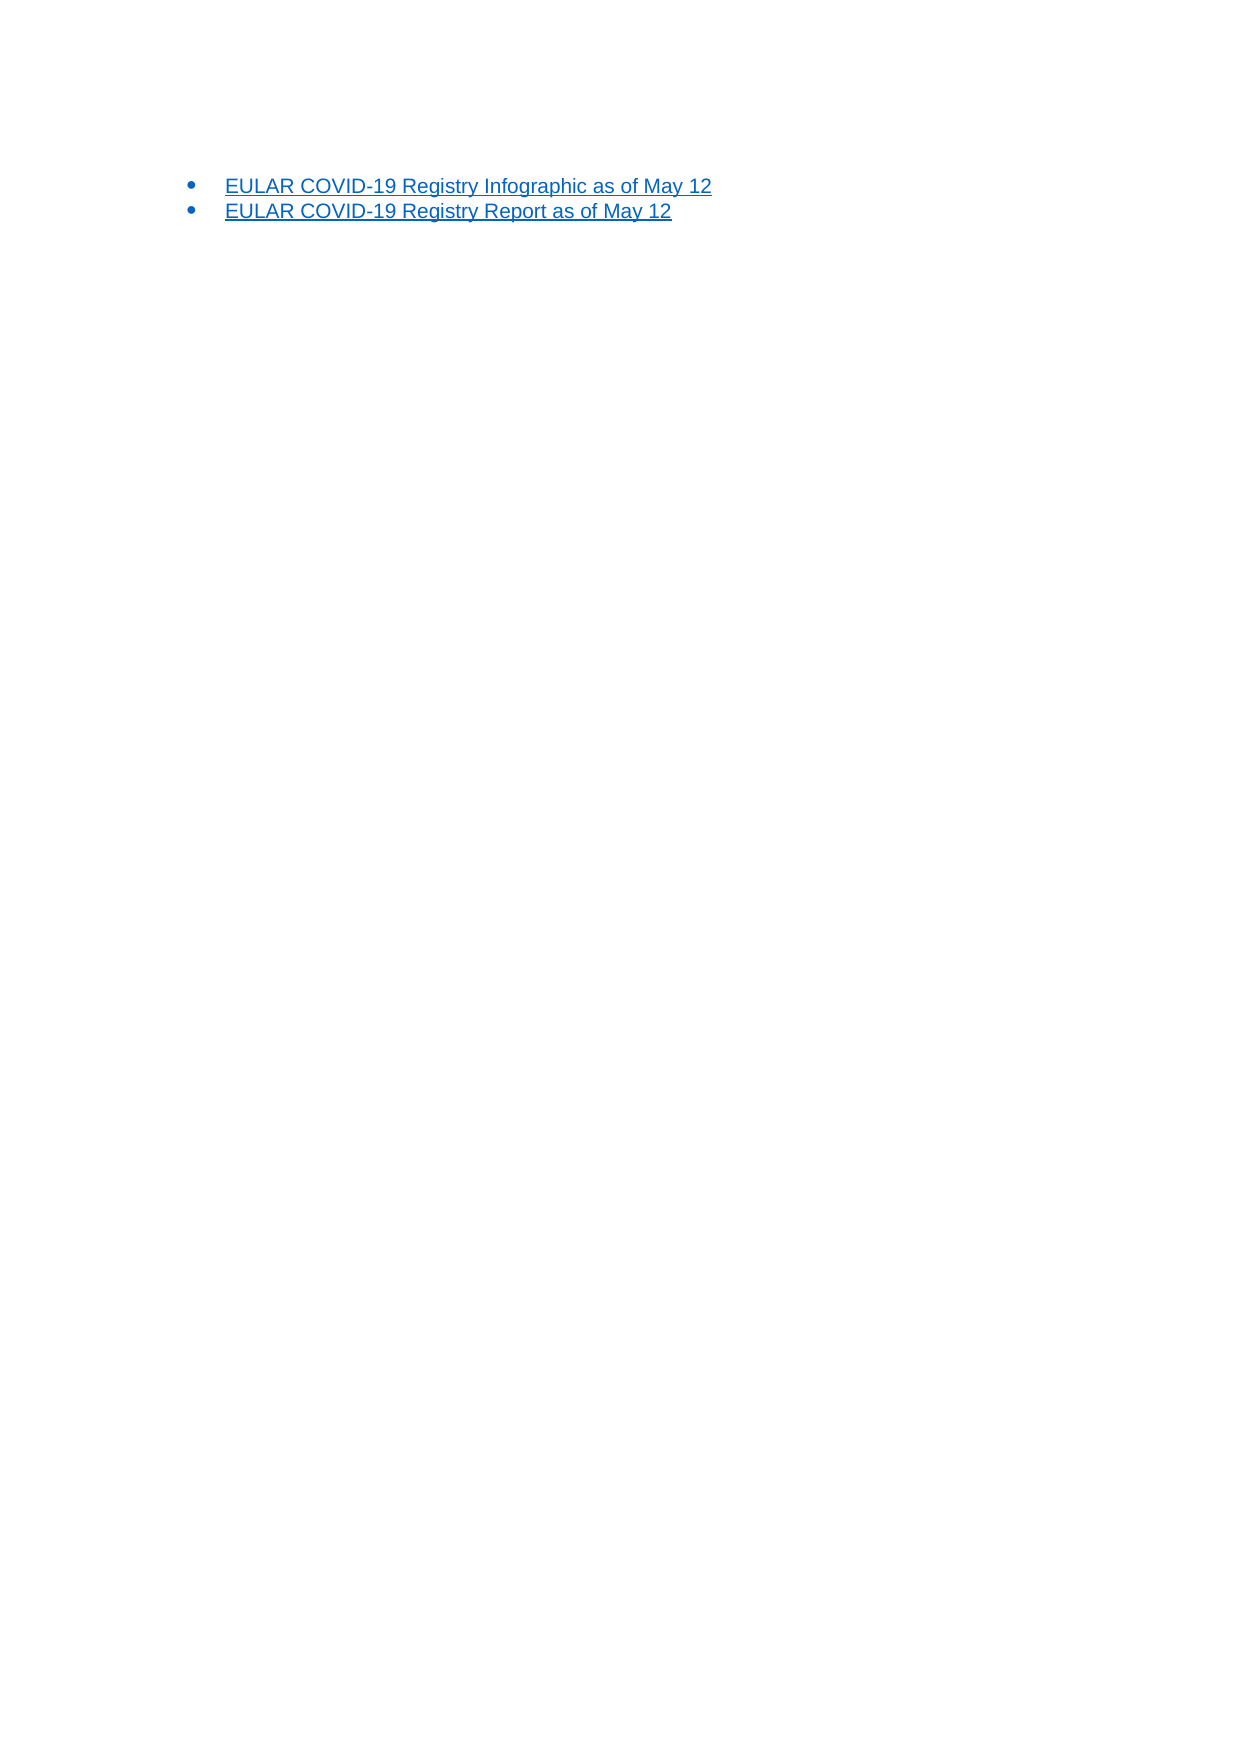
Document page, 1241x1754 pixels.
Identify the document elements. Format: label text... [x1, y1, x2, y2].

list EULAR COVID-19 Registry Report as of May 12 [187, 198, 1090, 223]
list EULAR COVID-19 Registry Infographic as of May 12 [187, 174, 1090, 198]
